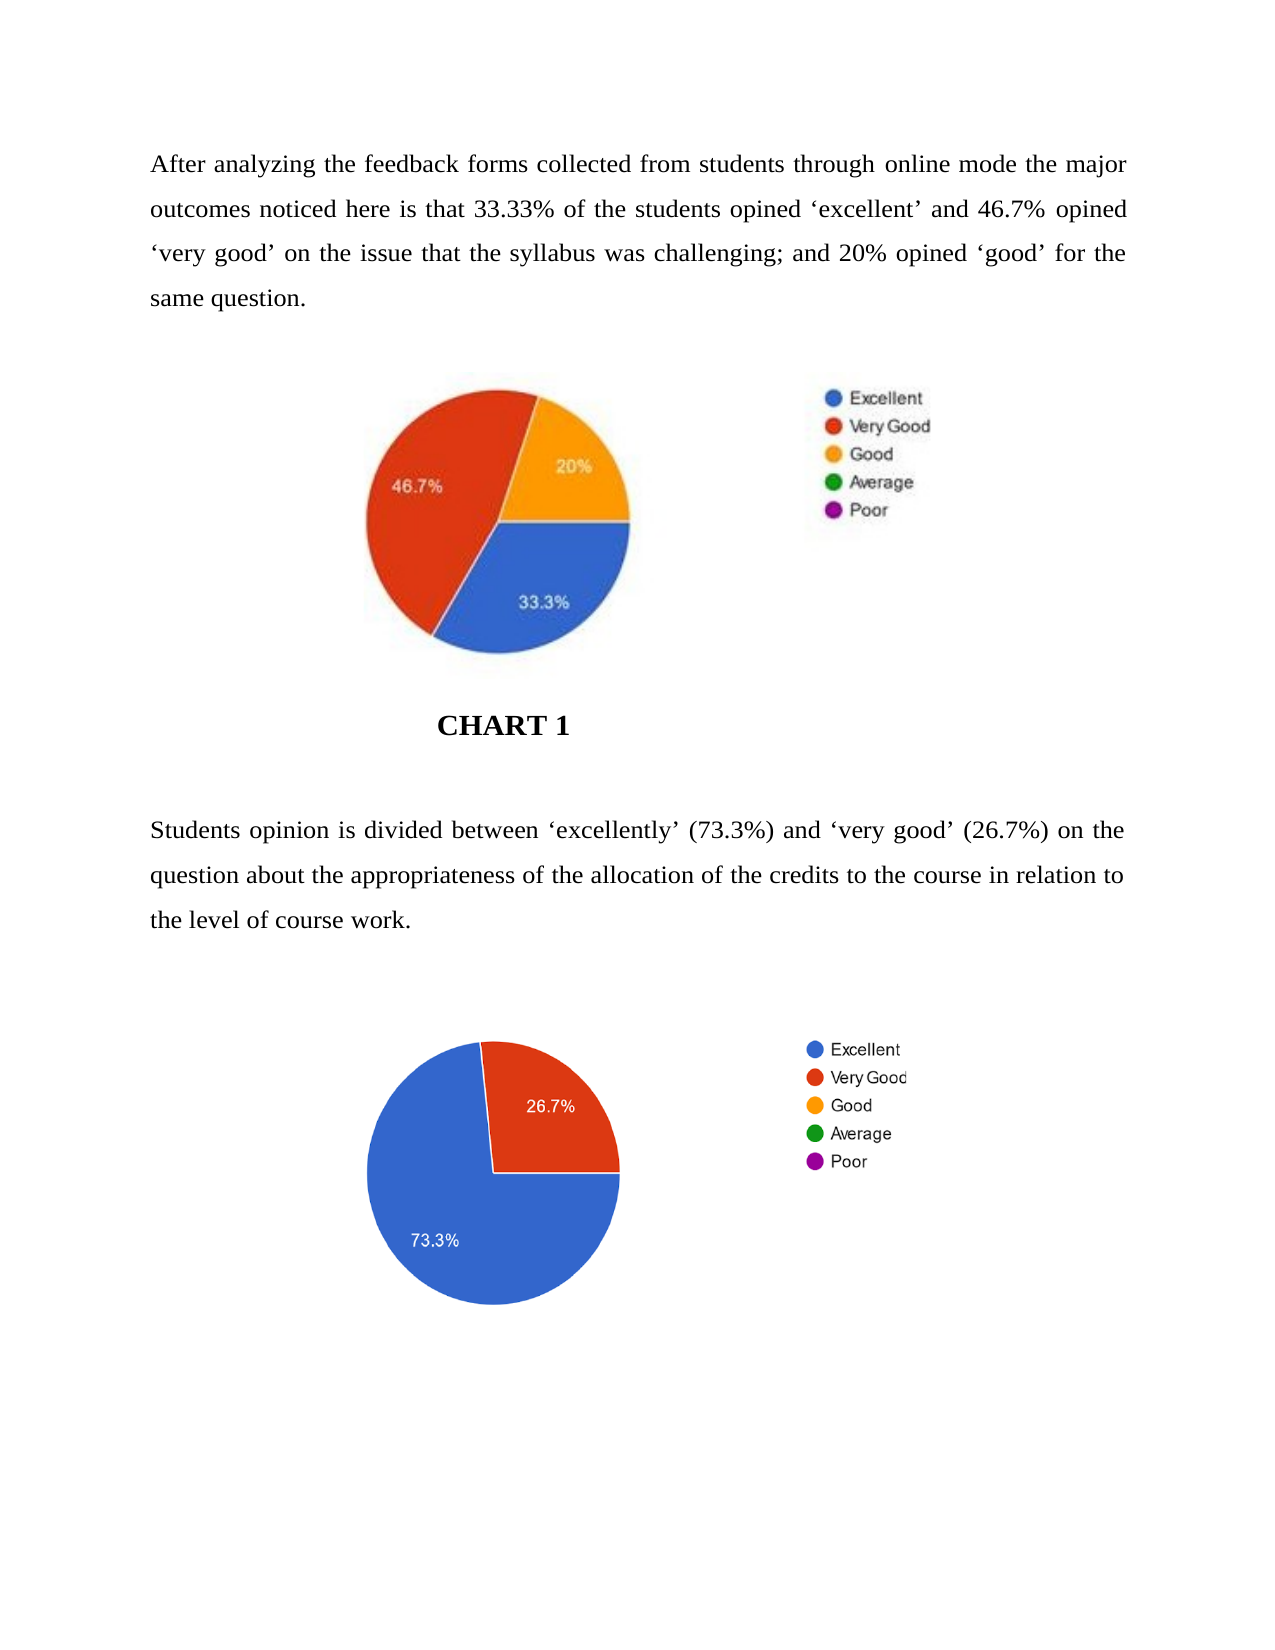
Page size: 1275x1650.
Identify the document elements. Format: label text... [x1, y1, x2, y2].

text Students opinion is divided between ‘excellently’ (73.3%) and ‘very good’ (26.7%) on the question about the appropriateness of the allocation of the credits to the course in relation to the level of course work. [150, 815, 1126, 933]
text After analyzing the feedback forms collected from students through online mode the major outcomes noticed here is that 33.33% of the students opined ‘excellent’ and 46.7% opined ‘very good’ on the issue that the syllabus was challenging; and 20% opined ‘good’ for the same question. [150, 149, 1127, 312]
picture [366, 1040, 907, 1305]
subtitle CHART 1 [437, 708, 1235, 742]
picture [363, 372, 931, 679]
